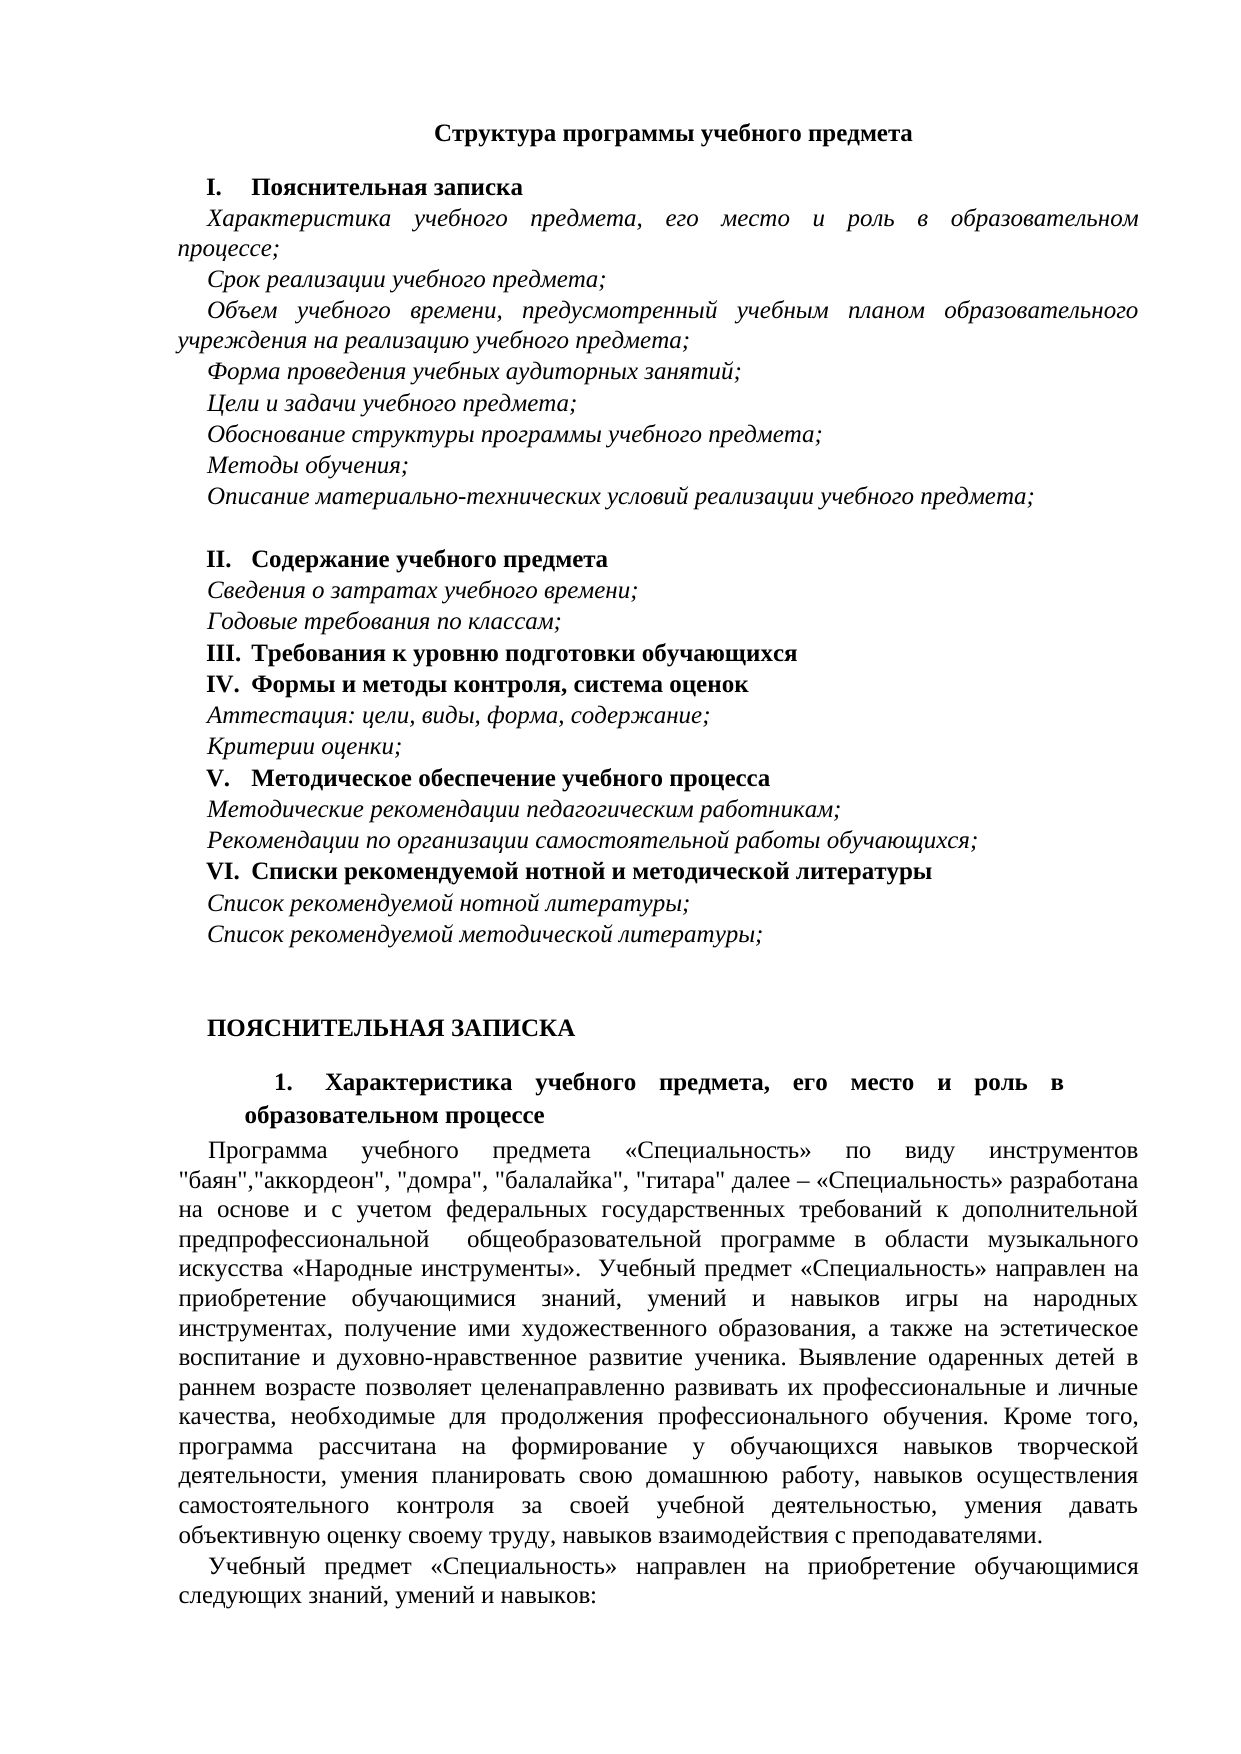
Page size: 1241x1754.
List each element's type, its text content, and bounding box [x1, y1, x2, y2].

text Методические рекомендации педагогическим работникам; [177, 794, 1139, 823]
text Аттестация: цели, виды, форма, содержание; [177, 700, 1139, 729]
text Объем учебного времени, предусмотренный учебным планом образовательного учреждения на реализацию учебного предмета; [177, 296, 1139, 354]
text Список рекомендуемой нотной литературы; [177, 888, 1139, 916]
text Описание материально-технических условий реализации учебного предмета; [177, 481, 1139, 510]
text Методы обучения; [177, 450, 1139, 479]
text Цели и задачи учебного предмета; [177, 388, 1139, 416]
list Формы и методы контроля, система оценок [177, 669, 1152, 698]
list Методическое обеспечение учебного процесса [177, 763, 1152, 791]
list Требования к уровню подготовки обучающихся [177, 638, 1152, 666]
text Рекомендации по организации самостоятельной работы обучающихся; [177, 825, 1139, 854]
text Список рекомендуемой методической литературы; [177, 919, 1139, 948]
list Содержание учебного предмета [177, 544, 1152, 573]
text Сведения о затратах учебного времени; [177, 575, 1139, 604]
text Годовые требования по классам; [177, 606, 1139, 635]
list Пояснительная записка [177, 172, 1152, 201]
text Программа учебного предмета «Специальность» по виду инструментов "баян","аккордеон", "домра", "балалайка", "гитара" далее – «Специальность» разработана на основе и с учетом федеральных государственных требований к дополнительной предпрофессиональной общеобразовательной программе в области музыкального искусства «Народные инструменты». Учебный предмет «Специальность» направлен на приобретение обучающимися знаний, умений и навыков игры на народных инструментах, получение ими художественного образования, а также на эстетическое воспитание и духовно-нравственное развитие ученика. Выявление одаренных детей в раннем возрасте позволяет целенаправленно развивать их профессиональные и личные качества, необходимые для продолжения профессионального обучения. Кроме того, программа рассчитана на формирование у обучающихся навыков творческой деятельности, умения планировать свою домашнюю работу, навыков осуществления самостоятельного контроля за своей учебной деятельностью, умения давать объективную оценку своему труду, навыков взаимодействия с преподавателями. [178, 1135, 1139, 1548]
text Срок реализации учебного предмета; [177, 264, 1139, 293]
text Характеристика учебного предмета, его место и роль в образовательном процессе; [177, 203, 1139, 262]
list Характеристика учебного предмета, его место и роль в образовательном процессе [244, 1067, 1065, 1129]
list Списки рекомендуемой нотной и методической литературы [177, 856, 1152, 885]
text ПОЯСНИТЕЛЬНАЯ ЗАПИСКА [177, 1013, 1065, 1041]
text Обоснование структуры программы учебного предмета; [177, 419, 1139, 448]
text Форма проведения учебных аудиторных занятий; [177, 356, 1139, 385]
text Критерии оценки; [177, 731, 1139, 760]
text Структура программы учебного предмета [178, 118, 1139, 147]
text Учебный предмет «Специальность» направлен на приобретение обучающимися следующих знаний, умений и навыков: [178, 1551, 1139, 1609]
